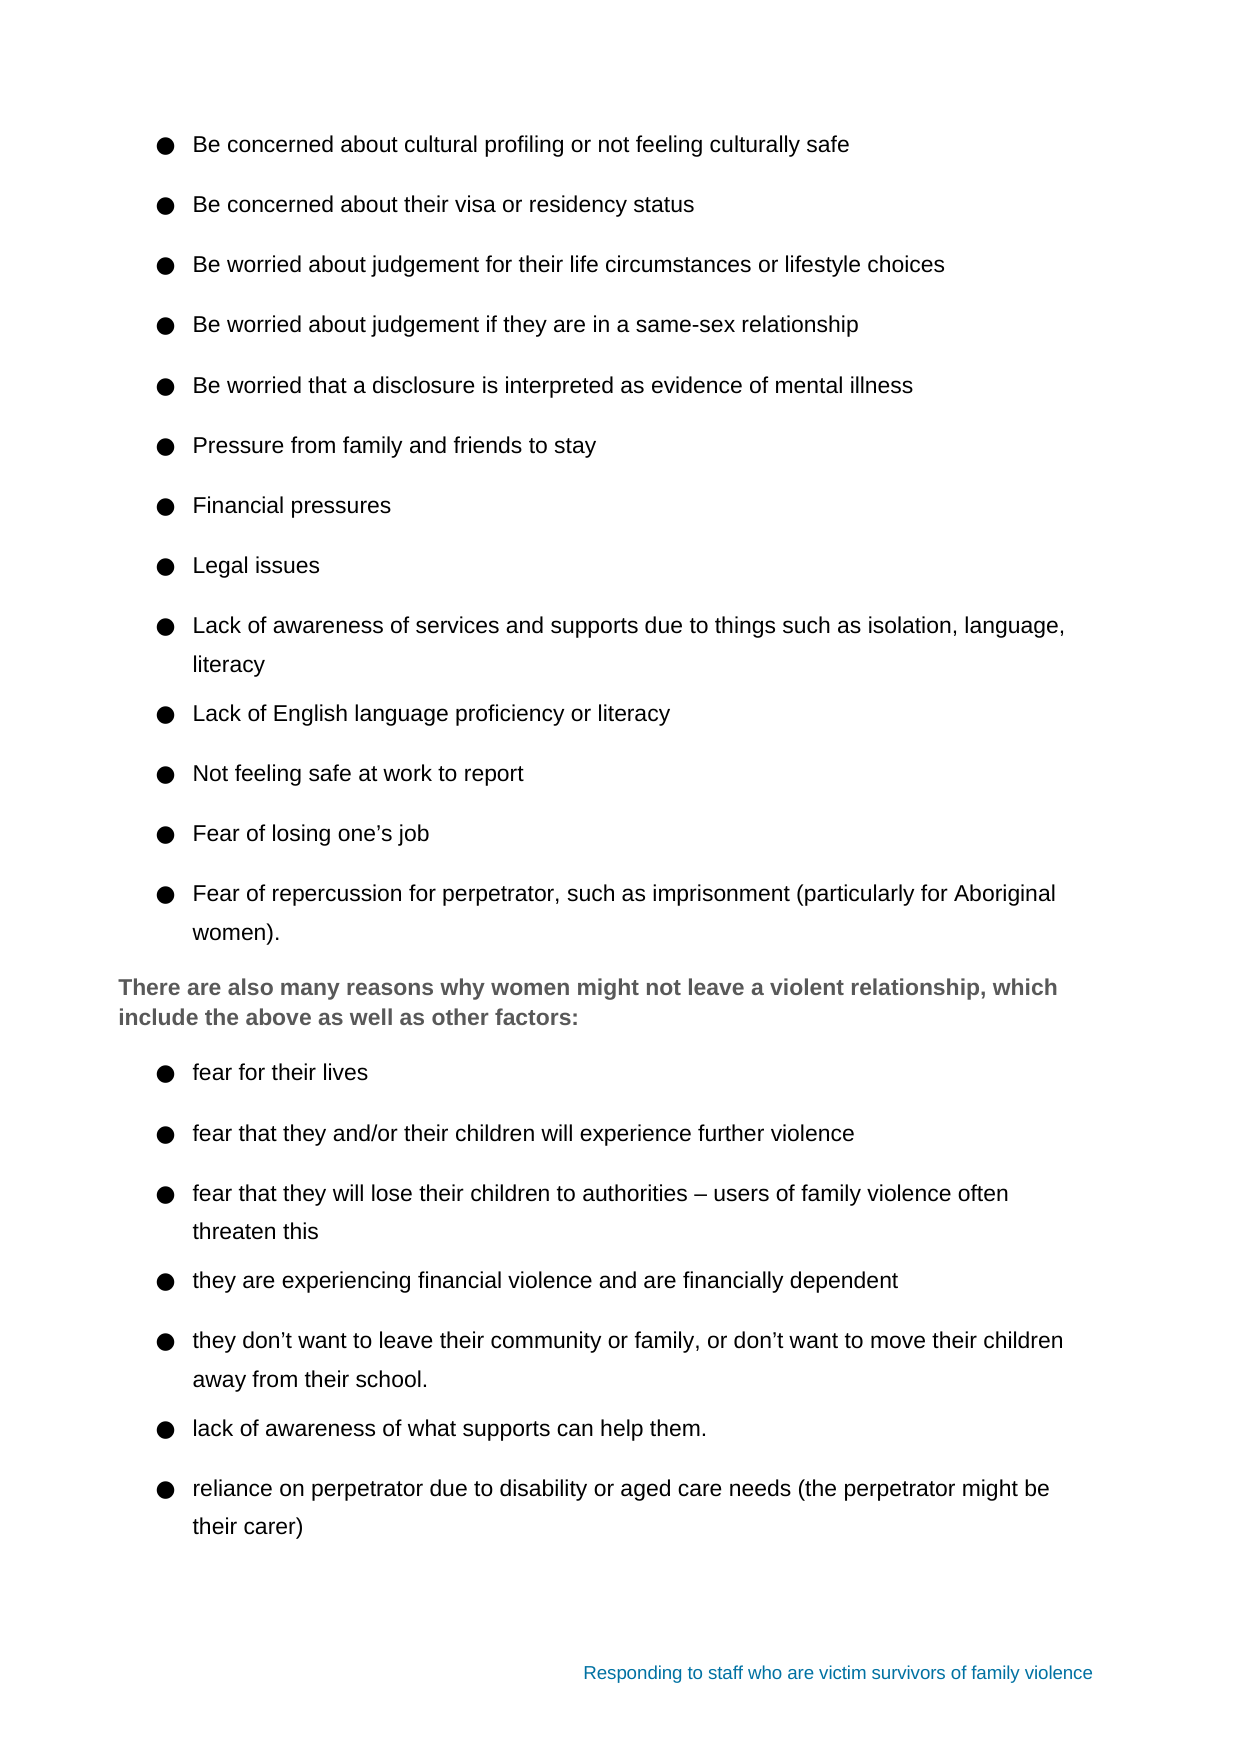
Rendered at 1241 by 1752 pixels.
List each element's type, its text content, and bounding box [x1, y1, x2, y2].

list Fear of repercussion for perpetrator, such as imprisonment (particularly for Aboriginal women). [155, 868, 1093, 945]
list Not feeling safe at work to report [155, 747, 1093, 794]
list Lack of awareness of services and supports due to things such as isolation, language, literacy [155, 600, 1093, 677]
list Financial pressures [155, 479, 1093, 526]
list Legal issues [155, 540, 1093, 587]
list fear that they and/or their children will experience further violence [155, 1107, 1093, 1154]
list Be worried about judgement for their life circumstances or lifestyle choices [155, 239, 1093, 286]
list Fear of losing one’s job [155, 808, 1093, 854]
list fear for their lives [155, 1047, 1093, 1094]
list Be concerned about their visa or residency status [155, 178, 1093, 225]
list fear that they will lose their children to authorities – users of family violence often threaten this [155, 1167, 1093, 1244]
list Be worried that a disclosure is interpreted as evidence of mental illness [155, 359, 1093, 406]
text There are also many reasons why women might not leave a violent relationship, which include the above as well as other factors: [118, 974, 1093, 1030]
list Be concerned about cultural profiling or not feeling culturally safe [155, 118, 1093, 165]
list Pressure from family and friends to stay [155, 419, 1093, 466]
list Be worried about judgement if they are in a same-sex relationship [155, 299, 1093, 346]
list lack of awareness of what supports can help them. [155, 1402, 1093, 1449]
list reliance on perpetrator due to disability or aged care needs (the perpetrator might be their carer) [155, 1462, 1093, 1539]
list Lack of English language proficiency or literacy [155, 687, 1093, 734]
list they don’t want to leave their community or family, or don’t want to move their children away from their school. [155, 1315, 1093, 1392]
list they are experiencing financial violence and are financially dependent [155, 1254, 1093, 1301]
